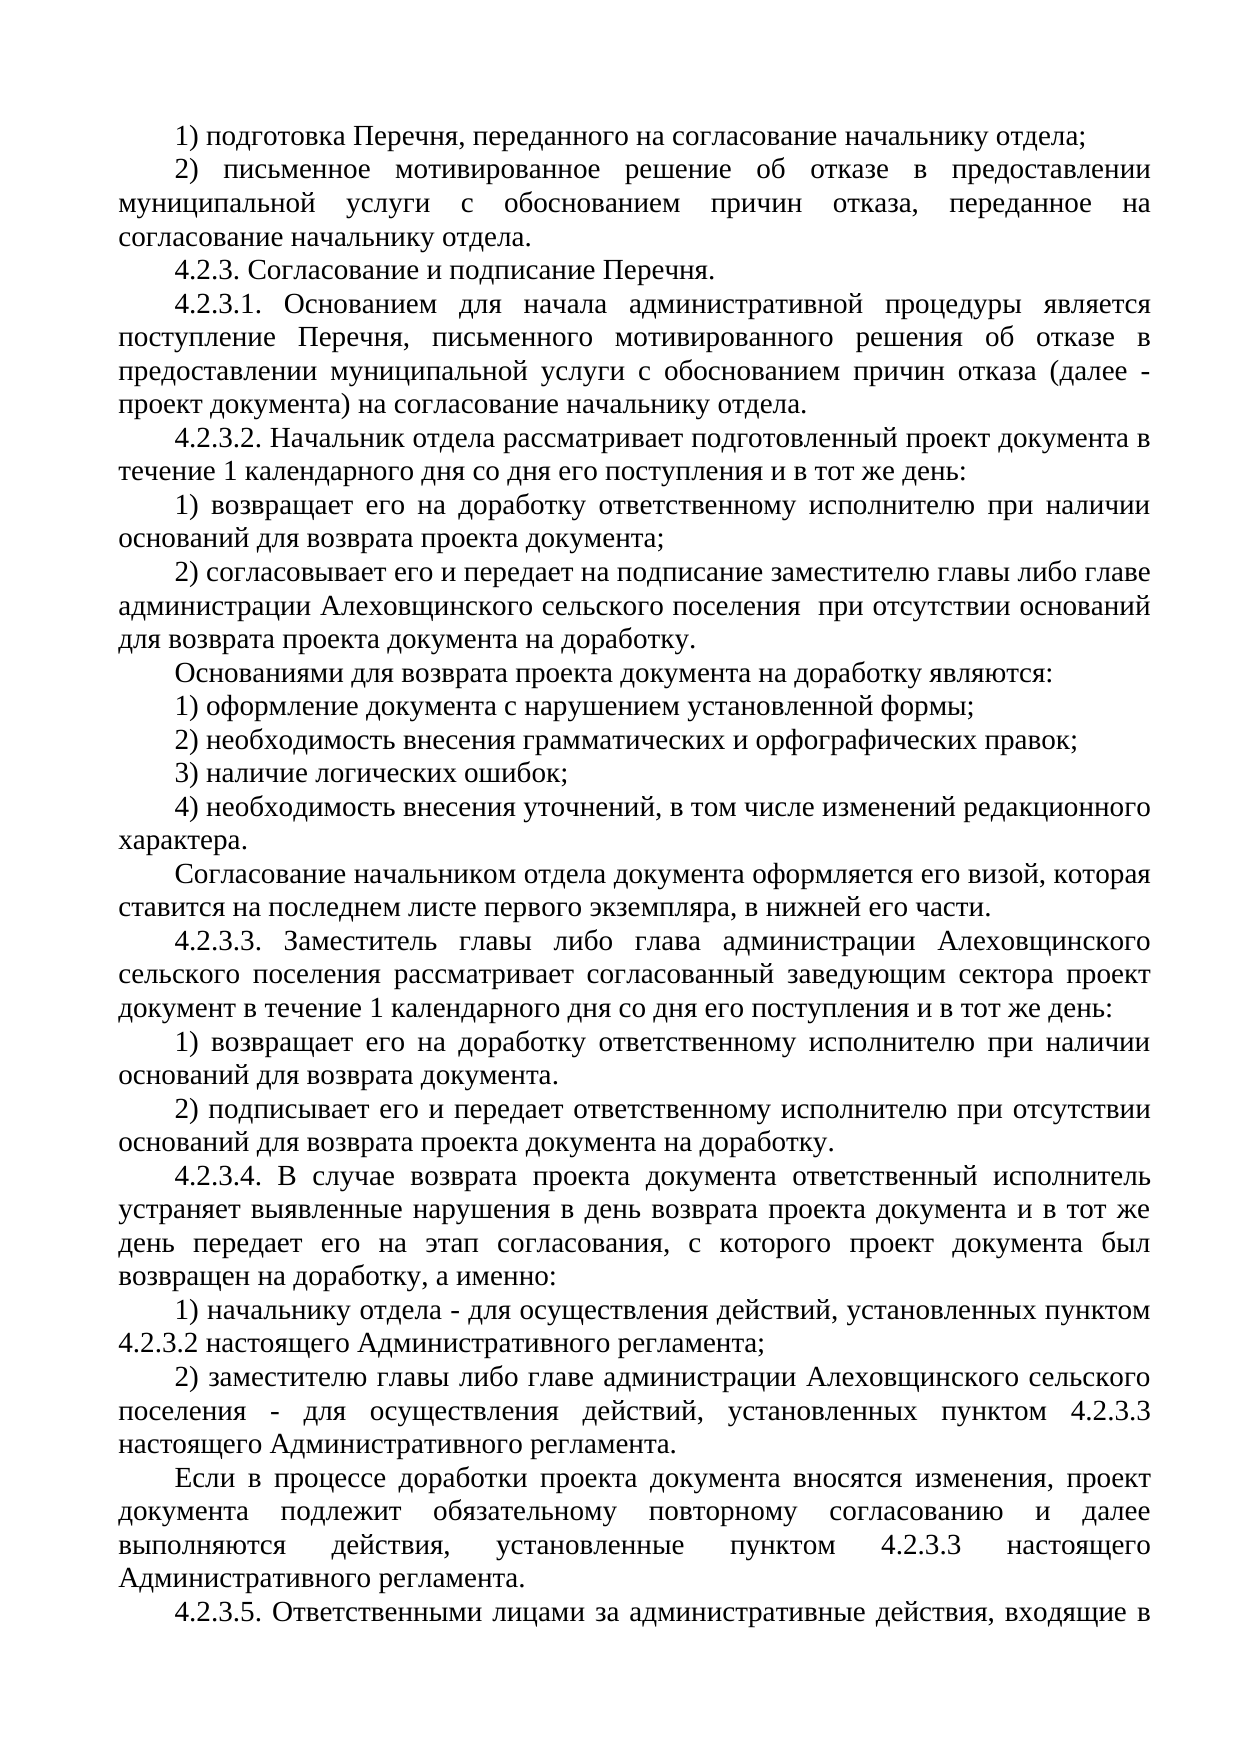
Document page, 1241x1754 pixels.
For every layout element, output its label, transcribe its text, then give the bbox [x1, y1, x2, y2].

text 4.2.3. Согласование и подписание Перечня. [118, 252, 1152, 286]
text 2) подписывает его и передает ответственному исполнителю при отсутствии оснований для возврата проекта документа на доработку. [118, 1091, 1152, 1158]
text 4.2.3.1. Основанием для начала административной процедуры является поступление Перечня, письменного мотивированного решения об отказе в предоставлении муниципальной услуги с обоснованием причин отказа (далее - проект документа) на согласование начальнику отдела. [118, 286, 1152, 420]
text 1) возвращает его на доработку ответственному исполнителю при наличии оснований для возврата проекта документа; [118, 487, 1152, 554]
text 2) согласовывает его и передает на подписание заместителю главы либо главе администрации Алеховщинского сельского поселения при отсутствии оснований для возврата проекта документа на доработку. [118, 554, 1152, 655]
text Основаниями для возврата проекта документа на доработку являются: [118, 655, 1152, 688]
text 4) необходимость внесения уточнений, в том числе изменений редакционного характера. [118, 789, 1152, 856]
text 1) возвращает его на доработку ответственному исполнителю при наличии оснований для возврата документа. [118, 1024, 1152, 1091]
text Если в процессе доработки проекта документа вносятся изменения, проект документа подлежит обязательному повторному согласованию и далее выполняются действия, установленные пунктом 4.2.3.3 настоящего Административного регламента. [118, 1460, 1152, 1594]
text 1) оформление документа с нарушением установленной формы; [118, 688, 1152, 722]
text 1) начальнику отдела - для осуществления действий, установленных пунктом 4.2.3.2 настоящего Административного регламента; [118, 1292, 1152, 1359]
text 4.2.3.3. Заместитель главы либо глава администрации Алеховщинского сельского поселения рассматривает согласованный заведующим сектора проект документ в течение 1 календарного дня со дня его поступления и в тот же день: [118, 923, 1152, 1024]
text 3) наличие логических ошибок; [118, 755, 1152, 789]
text Согласование начальником отдела документа оформляется его визой, которая ставится на последнем листе первого экземпляра, в нижней его части. [118, 856, 1152, 923]
text 4.2.3.2. Начальник отдела рассматривает подготовленный проект документа в течение 1 календарного дня со дня его поступления и в тот же день: [118, 420, 1152, 487]
text 1) подготовка Перечня, переданного на согласование начальнику отдела; [118, 118, 1152, 152]
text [118, 1594, 1152, 1627]
text 2) письменное мотивированное решение об отказе в предоставлении муниципальной услуги с обоснованием причин отказа, переданное на согласование начальнику отдела. [118, 152, 1152, 252]
text 2) заместителю главы либо главе администрации Алеховщинского сельского поселения - для осуществления действий, установленных пунктом 4.2.3.3 настоящего Административного регламента. [118, 1359, 1152, 1460]
text 2) необходимость внесения грамматических и орфографических правок; [118, 722, 1152, 755]
text 4.2.3.4. В случае возврата проекта документа ответственный исполнитель устраняет выявленные нарушения в день возврата проекта документа и в тот же день передает его на этап согласования, с которого проект документа был возвращен на доработку, а именно: [118, 1158, 1152, 1292]
